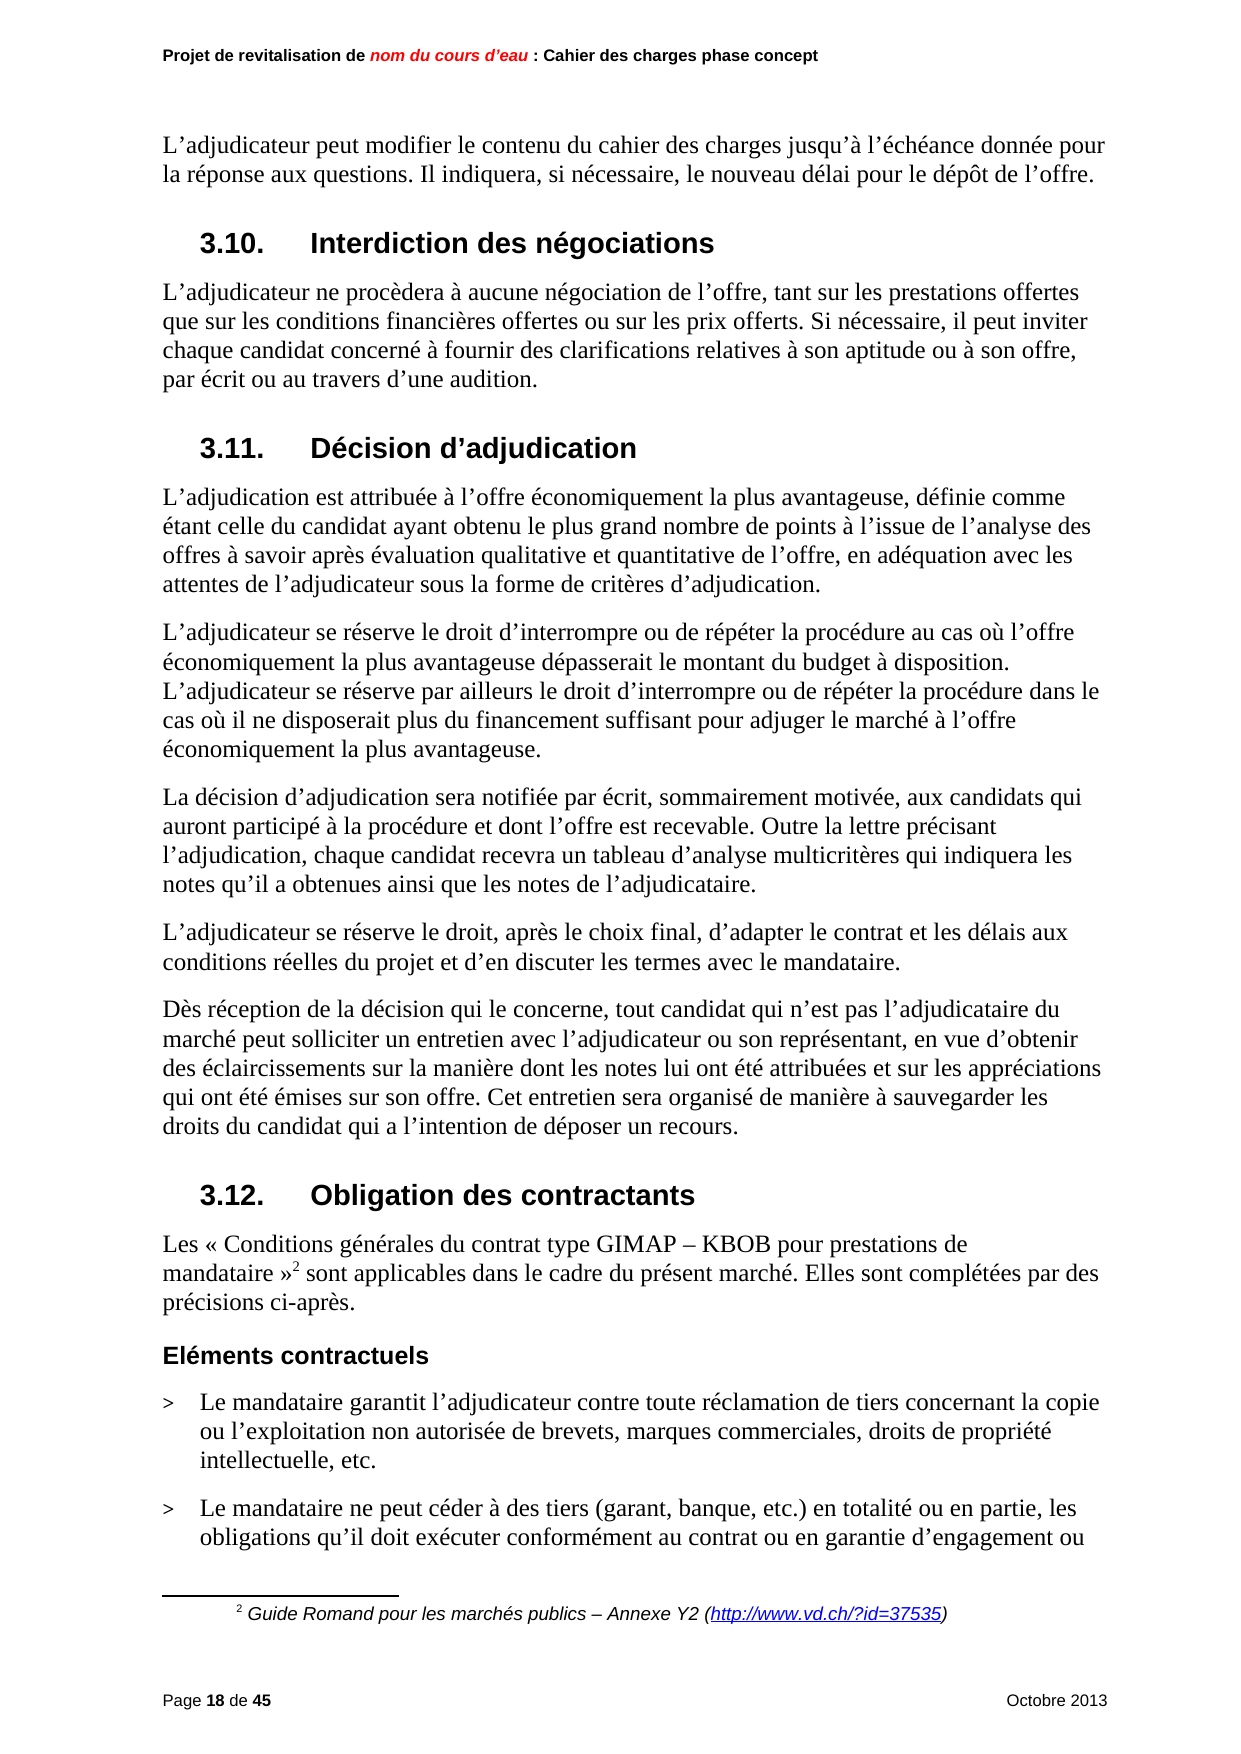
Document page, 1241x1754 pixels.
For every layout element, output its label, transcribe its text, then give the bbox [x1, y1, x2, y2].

text L’adjudicateur peut modifier le contenu du cahier des charges jusqu’à l’échéance donnée pour la réponse aux questions. Il indiquera, si nécessaire, le nouveau délai pour le dépôt de l’offre. [162, 130, 1107, 188]
text L’adjudicateur se réserve le droit, après le choix final, d’adapter le contrat et les délais aux conditions réelles du projet et d’en discuter les termes avec le mandataire. [162, 917, 1107, 976]
subtitle Décision d’adjudication [199, 431, 1107, 464]
text L’adjudicateur ne procèdera à aucune négociation de l’offre, tant sur les prestations offertes que sur les conditions financières offertes ou sur les prix offerts. Si nécessaire, il peut inviter chaque candidat concerné à fournir des clarifications relatives à son aptitude ou à son offre, par écrit ou au travers d’une audition. [162, 277, 1107, 393]
subtitle Eléments contractuels [162, 1341, 1107, 1370]
text Le mandataire garantit l’adjudicateur contre toute réclamation de tiers concernant la copie ou l’exploitation non autorisée de brevets, marques commerciales, droits de propriété intellectuelle, etc. [162, 1387, 1107, 1474]
text Dès réception de la décision qui le concerne, tout candidat qui n’est pas l’adjudicataire du marché peut solliciter un entretien avec l’adjudicateur ou son représentant, en vue d’obtenir des éclaircissements sur la manière dont les notes lui ont été attribuées et sur les appréciations qui ont été émises sur son offre. Cet entretien sera organisé de manière à sauvegarder les droits du candidat qui a l’intention de déposer un recours. [162, 994, 1107, 1140]
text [162, 1493, 1107, 1551]
text La décision d’adjudication sera notifiée par écrit, sommairement motivée, aux candidats qui auront participé à la procédure et dont l’offre est recevable. Outre la lettre précisant l’adjudication, chaque candidat recevra un tableau d’analyse multicritères qui indiquera les notes qu’il a obtenues ainsi que les notes de l’adjudicataire. [162, 782, 1107, 899]
subtitle Interdiction des négociations [199, 226, 1107, 259]
text L’adjudication est attribuée à l’offre économiquement la plus avantageuse, définie comme étant celle du candidat ayant obtenu le plus grand nombre de points à l’issue de l’analyse des offres à savoir après évaluation qualitative et quantitative de l’offre, en adéquation avec les attentes de l’adjudicateur sous la forme de critères d’adjudication. [162, 482, 1107, 599]
text L’adjudicateur se réserve le droit d’interrompre ou de répéter la procédure au cas où l’offre économiquement la plus avantageuse dépasserait le montant du budget à disposition. L’adjudicateur se réserve par ailleurs le droit d’interrompre ou de répéter la procédure dans le cas où il ne disposerait plus du financement suffisant pour adjuger le marché à l’offre économiquement la plus avantageuse. [162, 617, 1107, 763]
subtitle Obligation des contractants [199, 1178, 1107, 1211]
text Les « Conditions générales du contrat type GIMAP – KBOB pour prestations de mandataire » sont applicables dans le cadre du présent marché. Elles sont complétées par des précisions ci-après. [162, 1229, 1107, 1316]
